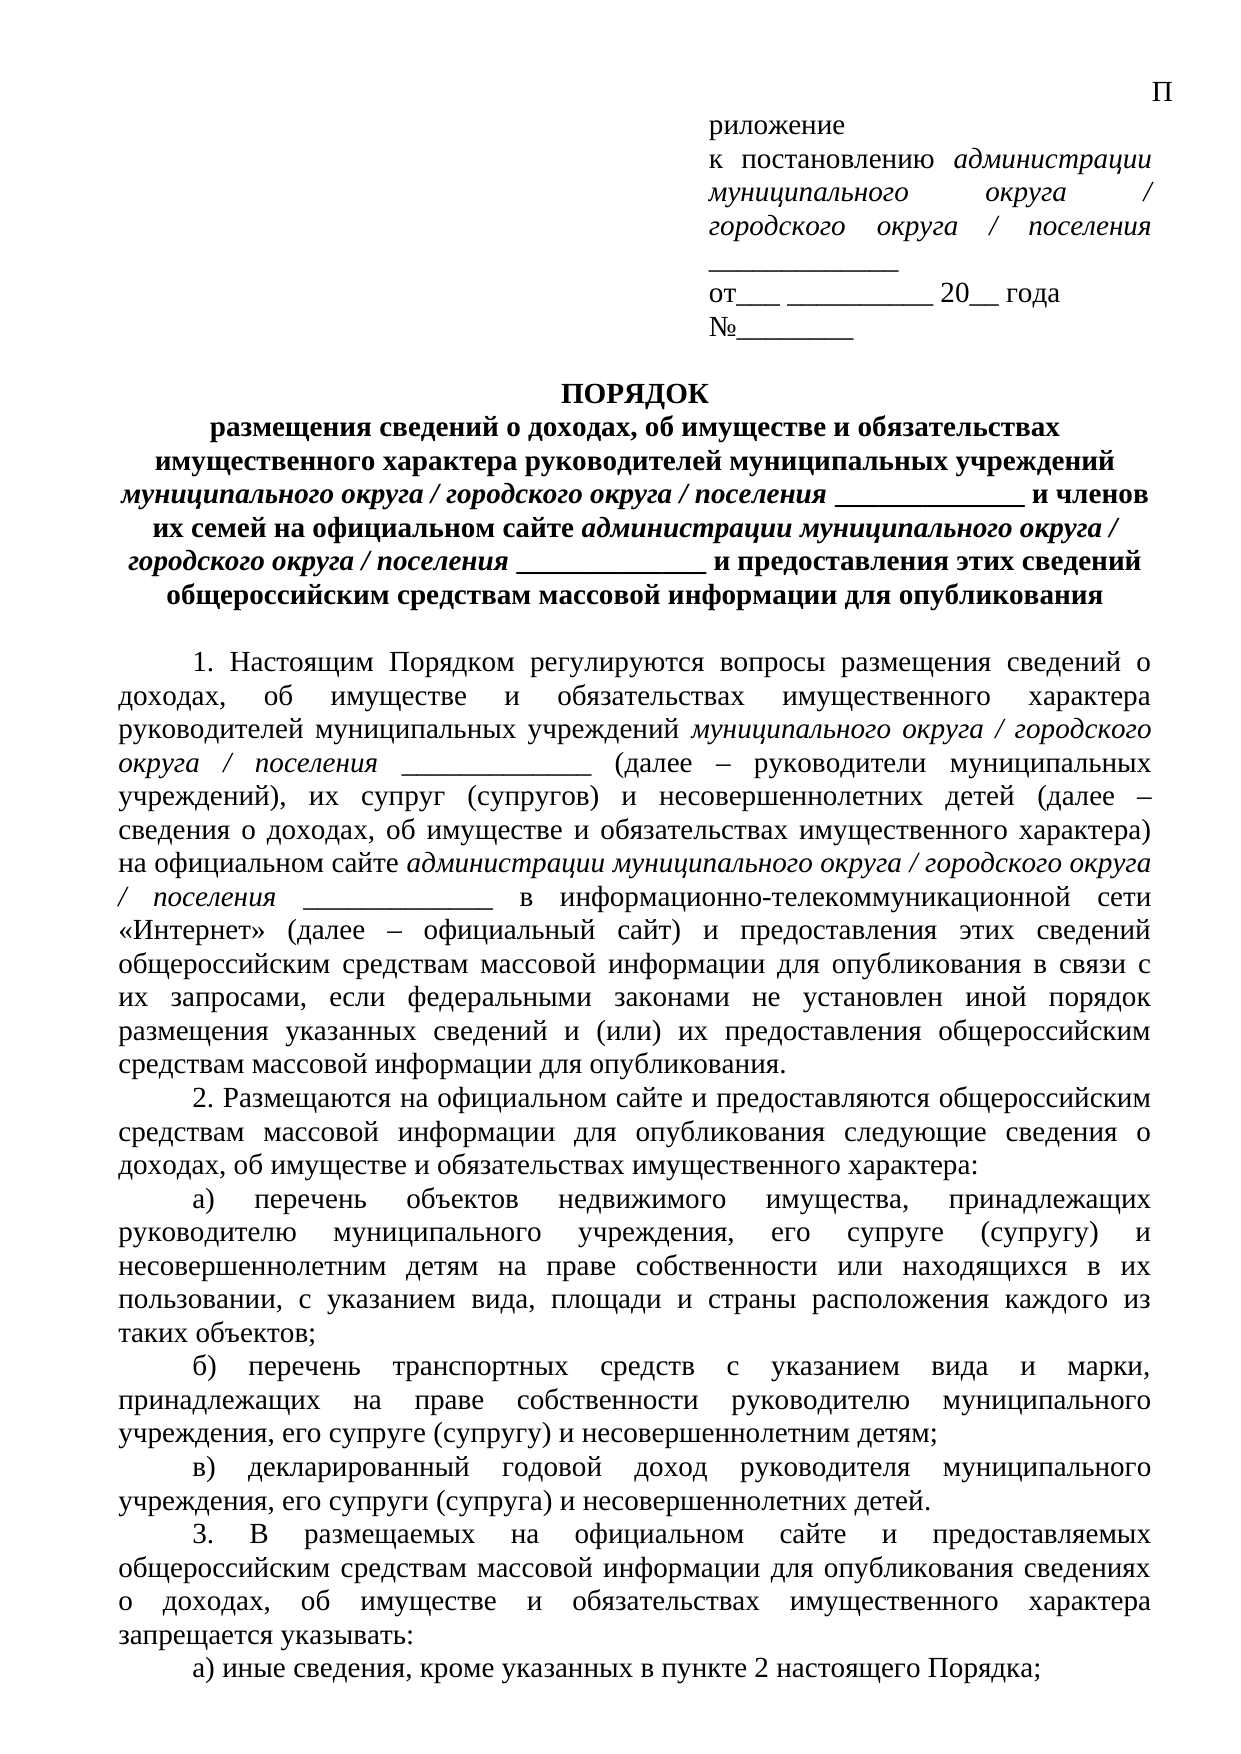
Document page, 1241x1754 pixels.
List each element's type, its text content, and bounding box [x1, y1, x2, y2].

text №________ [709, 309, 1152, 342]
text в) декларированный годовой доход руководителя муниципального учреждения, его супруги (супруга) и несовершеннолетних детей. [118, 1449, 1152, 1516]
text а) иные сведения, кроме указанных в пункте 2 настоящего Порядка; [118, 1650, 1152, 1684]
text ПОРЯДОК [118, 376, 1152, 409]
text Приложение [709, 74, 1152, 141]
text 3. В размещаемых на официальном сайте и предоставляемых общероссийским средствам массовой информации для опубликования сведениях о доходах, об имуществе и обязательствах имущественного характера запрещается указывать: [118, 1516, 1152, 1650]
text а) перечень объектов недвижимого имущества, принадлежащих руководителю муниципального учреждения, его супруге (супругу) и несовершеннолетним детям на праве собственности или находящихся в их пользовании, с указанием вида, площади и страны расположения каждого из таких объектов; [118, 1181, 1152, 1348]
text размещения сведений о доходах, об имуществе и обязательствах имущественного характера руководителей муниципальных учреждений муниципального округа / городского округа / поселения _____________ и членов их семей на официальном сайте администрации муниципального округа / городского округа / поселения _____________ и предоставления этих сведений общероссийским средствам массовой информации для опубликования [118, 409, 1152, 611]
text от___ __________ 20__ года [709, 275, 1152, 309]
text 1. Настоящим Порядком регулируются вопросы размещения сведений о доходах, об имуществе и обязательствах имущественного характера руководителей муниципальных учреждений муниципального округа / городского округа / поселения _____________ (далее – руководители муниципальных учреждений), их супруг (супругов) и несовершеннолетних детей (далее – сведения о доходах, об имуществе и обязательствах имущественного характера) на официальном сайте администрации муниципального округа / городского округа / поселения _____________ в информационно-телекоммуникационной сети «Интернет» (далее – официальный сайт) и предоставления этих сведений общероссийским средствам массовой информации для опубликования в связи с их запросами, если федеральными законами не установлен иной порядок размещения указанных сведений и (или) их предоставления общероссийским средствам массовой информации для опубликования. [118, 644, 1152, 1080]
text к постановлению администрации муниципального округа / городского округа / поселения _____________ [709, 141, 1152, 275]
text б) перечень транспортных средств с указанием вида и марки, принадлежащих на праве собственности руководителю муниципального учреждения, его супруге (супругу) и несовершеннолетним детям; [118, 1348, 1152, 1449]
text 2. Размещаются на официальном сайте и предоставляются общероссийским средствам массовой информации для опубликования следующие сведения о доходах, об имуществе и обязательствах имущественного характера: [118, 1080, 1152, 1181]
